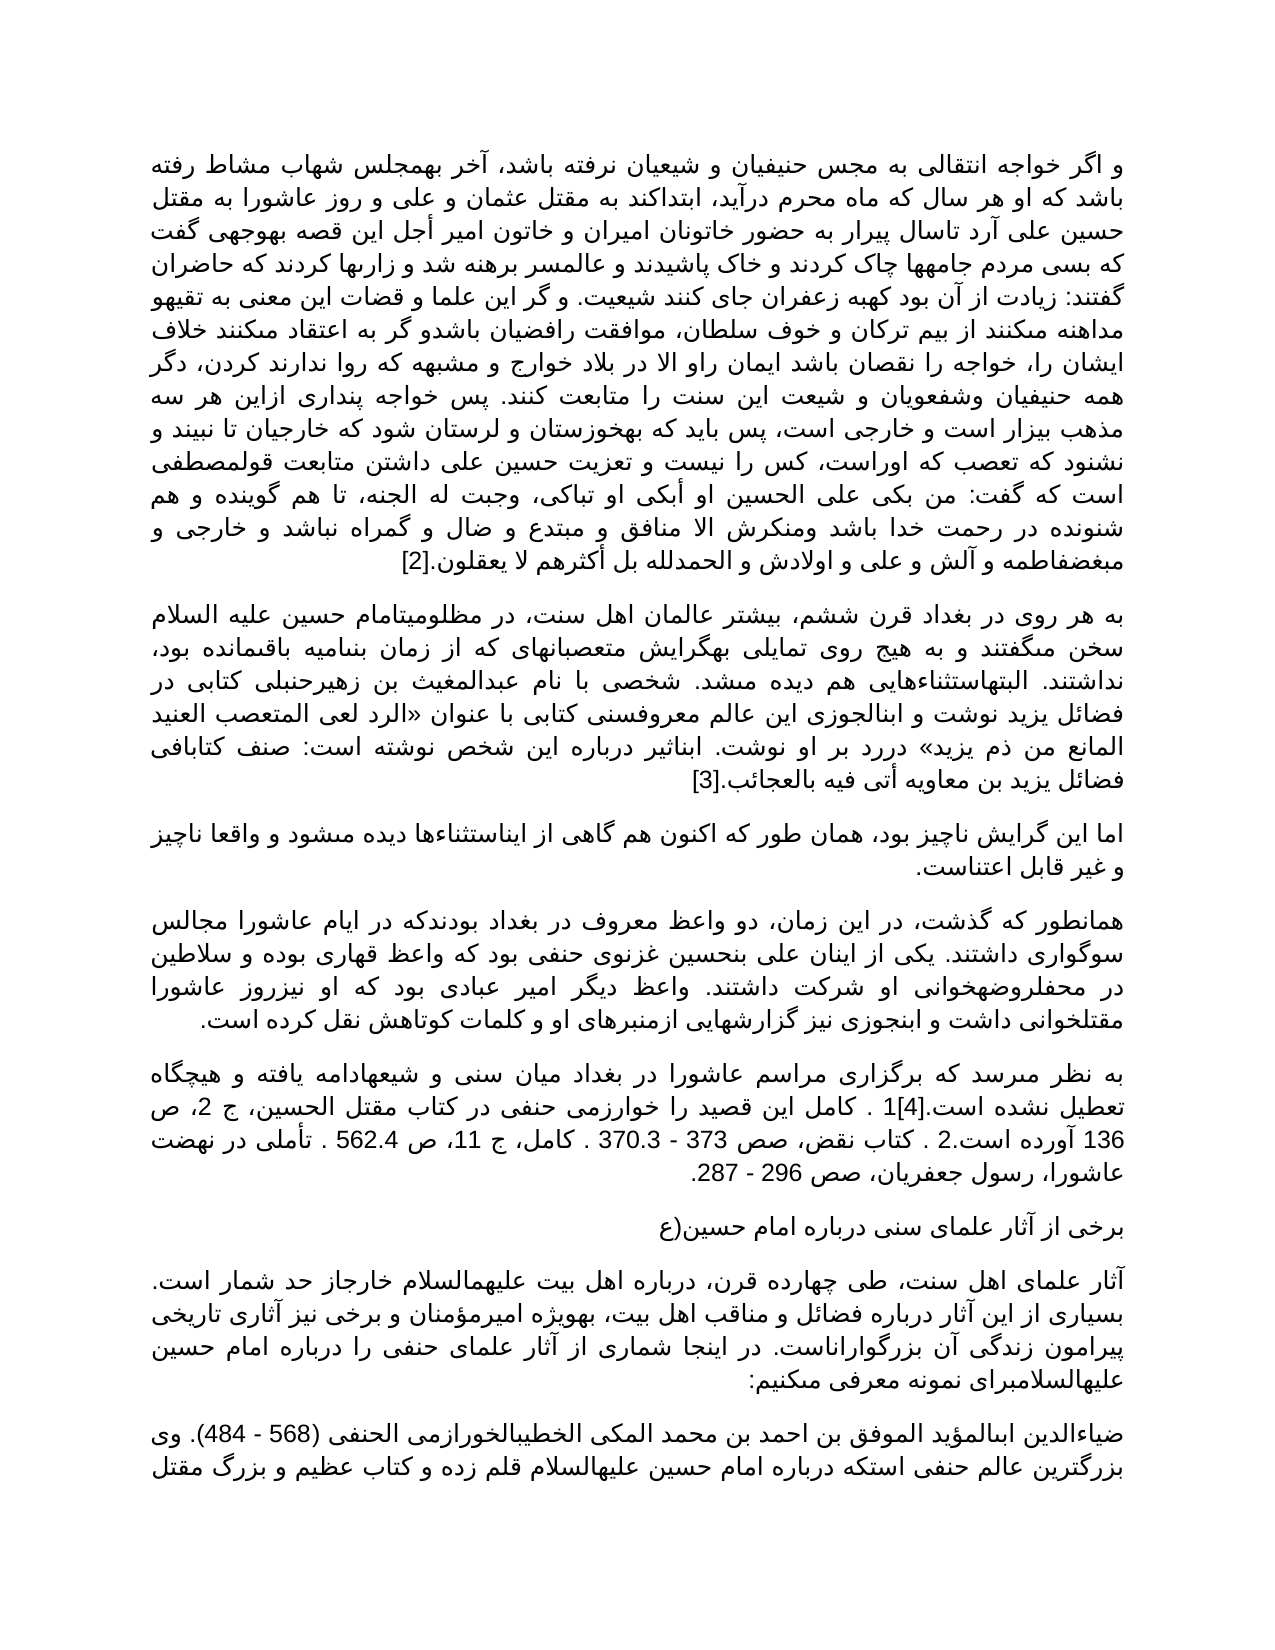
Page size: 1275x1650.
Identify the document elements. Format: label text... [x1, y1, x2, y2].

text همان‏طور که گذشت، در این زمان، دو واعظ معروف در بغداد بودندکه در ایام عاشورا مجالس سوگوارى داشتند. یکى از اینان على بن‏حسین غزنوى حنفى بود که واعظ قهارى بوده و سلاطین در محفل‏روضه‏خوانى او شرکت داشتند. واعظ دیگر امیر عبادى بود که او نیزروز عاشورا مقتل‏خوانى داشت و ابن‏جوزى نیز گزارشهایى ازمنبرهاى او و کلمات کوتاهش نقل کرده است. [150, 906, 1125, 1034]
text آثار علماى اهل سنت، طى چهارده قرن، درباره اهل بیت علیهم‏السلام خارج‏از حد شمار است. بسیارى از این آثار درباره فضائل و مناقب اهل بیت، به‏ویژه امیرمؤمنان و برخى نیز آثارى تاریخى پیرامون زندگى آن بزرگواران‏است. در اینجا شمارى از آثار علماى حنفى را درباره امام حسین علیه‏السلام‏براى نمونه معرفى مى‏کنیم: [150, 1266, 1125, 1393]
text به نظر مى‏رسد که برگزارى مراسم عاشورا در بغداد میان سنى و شیعه‏ادامه یافته و هیچ‏گاه تعطیل نشده است.[4]1 . کامل این قصید را خوارزمى حنفى در کتاب مقتل الحسین، ج 2، ص 136 آورده است.2 . کتاب نقض، صص 373 - 370.3 . کامل، ج 11، ص 562.4 . تأملى در نهضت عاشورا، رسول جعفریان، صص 296 - 287. [150, 1059, 1125, 1187]
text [150, 1418, 1125, 1480]
text برخى از آثار علماى سنى درباره امام حسین(ع [150, 1212, 1125, 1241]
text و اگر خواجه انتقالى به مجس حنیفیان و شیعیان نرفته باشد، آخر به‏مجلس شهاب مشاط رفته باشد که او هر سال که ماه محرم درآید، ابتداکند به مقتل عثمان و على و روز عاشورا به مقتل حسین على آرد تاسال پیرار به حضور خاتونان امیران و خاتون امیر أجل این قصه به‏وجهى گفت که بسى مردم جامه‏ها چاک کردند و خاک پاشیدند و عالم‏سر برهنه شد و زارى‏ها کردند که حاضران گفتند: زیادت از آن بود که‏به زعفران جاى کنند شیعیت. و گر این علما و قضات این معنى به تقیه‏و مداهنه مى‏کنند از بیم ترکان و خوف سلطان، موافقت رافضیان باشدو گر به اعتقاد مى‏کنند خلاف ایشان را، خواجه را نقصان باشد ایمان راو الا در بلاد خوارج و مشبهه که روا ندارند کردن، دگر همه حنیفیان وشفعویان و شیعت این سنت را متابعت کنند. پس خواجه پندارى ازاین هر سه مذهب بیزار است و خارجى است، پس باید که به‏خوزستان و لرستان شود که خارجیان تا نبیند و نشنود که تعصب که اوراست، کس را نیست و تعزیت حسین على داشتن متابعت قول‏مصطفى است که گفت: من بکى على الحسین او أبکى او تباکى، وجبت له الجنه، تا هم گوینده و هم شنونده در رحمت خدا باشد ومنکرش الا منافق و مبتدع و ضال و گمراه نباشد و خارجى و مبغض‏فاطمه و آلش و على و اولادش و الحمدلله بل أکثرهم لا یعقلون.[2] [150, 150, 1125, 575]
text به هر روى در بغداد قرن ششم، بیشتر عالمان اهل سنت، در مظلومیت‏امام حسین علیه السلام سخن مى‏گفتند و به هیج روى تمایلى به‏گرایش متعصبانه‏اى که از زمان بنى‏امیه باقى‏مانده بود، نداشتند. البته‏استثناءهایى هم دیده مى‏شد. شخصى با نام عبدالمغیث بن زهیرحنبلى کتابى در فضائل یزید نوشت و ابن‏الجوزى این عالم معروف‏سنى کتابى با عنوان «الرد لعى المتعصب العنید المانع من ذم یزید» دررد بر او نوشت. ابن‏اثیر درباره این شخص نوشته است: صنف کتابافى فضائل یزید بن معاویه أتى فیه بالعجائب.[3] [150, 600, 1125, 794]
text اما این گرایش ناچیز بود، همان طور که اکنون هم گاهى از این‏استثناءها دیده مى‏شود و واقعا ناچیز و غیر قابل اعتناست. [150, 819, 1125, 881]
